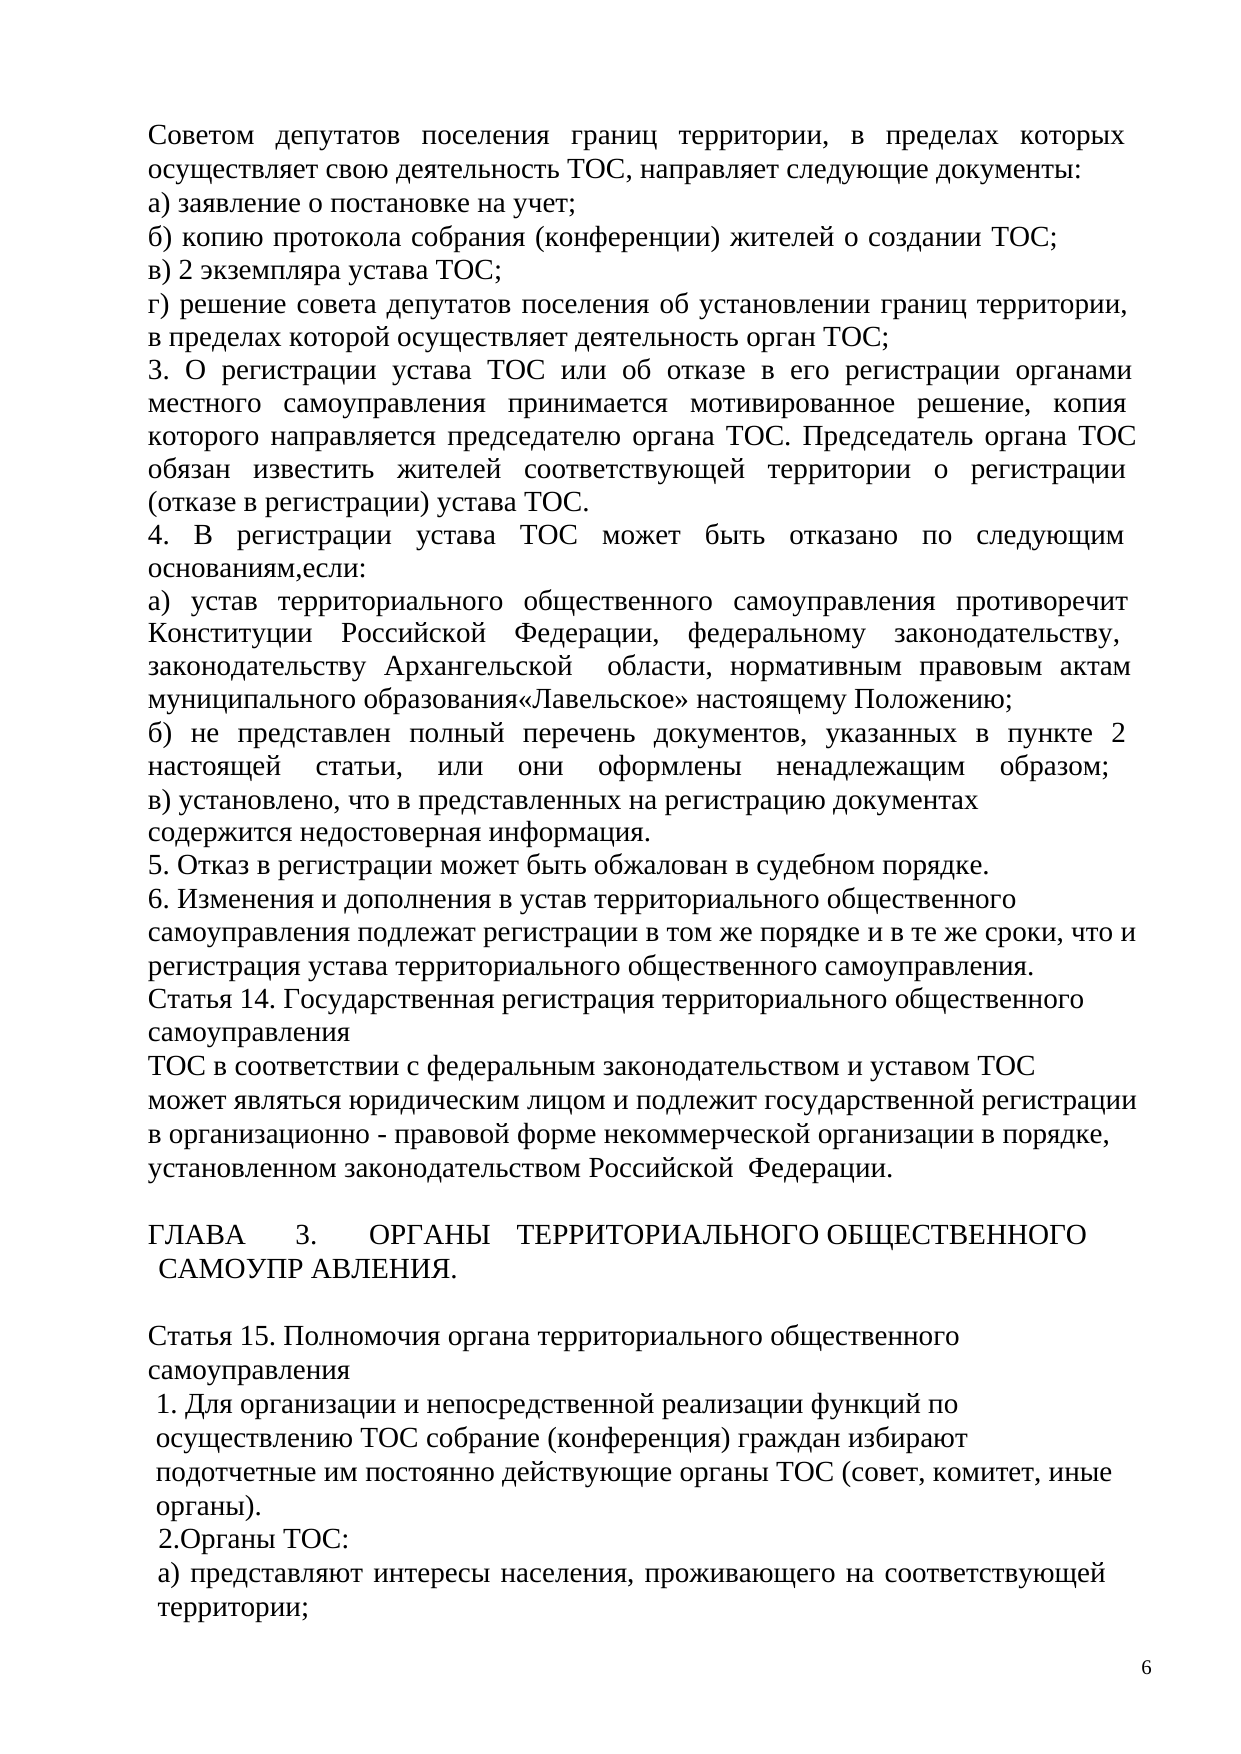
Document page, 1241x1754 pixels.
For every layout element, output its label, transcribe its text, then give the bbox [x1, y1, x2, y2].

text б) не представлен полный перечень документов, указанных в пункте 2 настоящей статьи, или они оформлены ненадлежащим образом; в) установлено, что в представленных на регистрацию документах [148, 716, 1145, 816]
text а) заявление о постановке на учет; [148, 185, 1152, 219]
text содержится недостоверная информация. [148, 816, 1152, 848]
text б) копию протокола собрания (конференции) жителей о создании ТОС; в) 2 экземпляра устава ТОС; [148, 219, 1068, 286]
text САМОУПР АВЛЕНИЯ. [158, 1251, 1152, 1285]
text ТОС в соответствии с федеральным законодательством и уставом ТОС может являться юридическим лицом и подлежит государственной регистрации в организационно - правовой форме некоммерческой организации в порядке, установленном законодательством Российской Федерации. [148, 1049, 1149, 1184]
text а) представляют интересы населения, проживающего на соответствующей территории; [157, 1555, 1107, 1623]
text 5. Отказ в регистрации может быть обжалован в судебном порядке. [148, 848, 1152, 881]
text 4. В регистрации устава ТОС может быть отказано по следующим основаниям,если: а) устав территориального общественного самоуправления противоречит Конституции Российской Федерации, федеральному законодательству, законодательству Архангельской области, нормативным правовым актам муниципального образования«Лавельское» настоящему Положению; [148, 518, 1149, 715]
text 6. Изменения и дополнения в устав территориального общественного самоуправления подлежат регистрации в том же порядке и в те же сроки, что и регистрация устава территориального общественного самоуправления. [148, 881, 1152, 982]
text Статья 15. Полномочия органа территориального общественного самоуправления [148, 1318, 1152, 1386]
text 1. Для организации и непосредственной реализации функций по осуществлению ТОС собрание (конференция) граждан избирают подотчетные им постоянно действующие органы ТОС (совет, комитет, иные органы). [156, 1386, 1149, 1522]
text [148, 118, 1126, 185]
text 2.Органы ТОС: [158, 1522, 1152, 1555]
text Статья 14. Государственная регистрация территориального общественного самоуправления [148, 982, 1152, 1049]
text ГЛАВА 3. ОРГАНЫ ТЕРРИТОРИАЛЬНОГО ОБЩЕСТВЕННОГО [148, 1218, 1152, 1251]
text г) решение совета депутатов поселения об установлении границ территории, в пределах которой осуществляет деятельность орган ТОС; [148, 286, 1139, 353]
text 3. О регистрации устава ТОС или об отказе в его регистрации органами местного самоуправления принимается мотивированное решение, копия которого направляется председателю органа ТОС. Председатель органа ТОС обязан известить жителей соответствующей территории о регистрации (отказе в регистрации) устава ТОС. [148, 353, 1149, 518]
